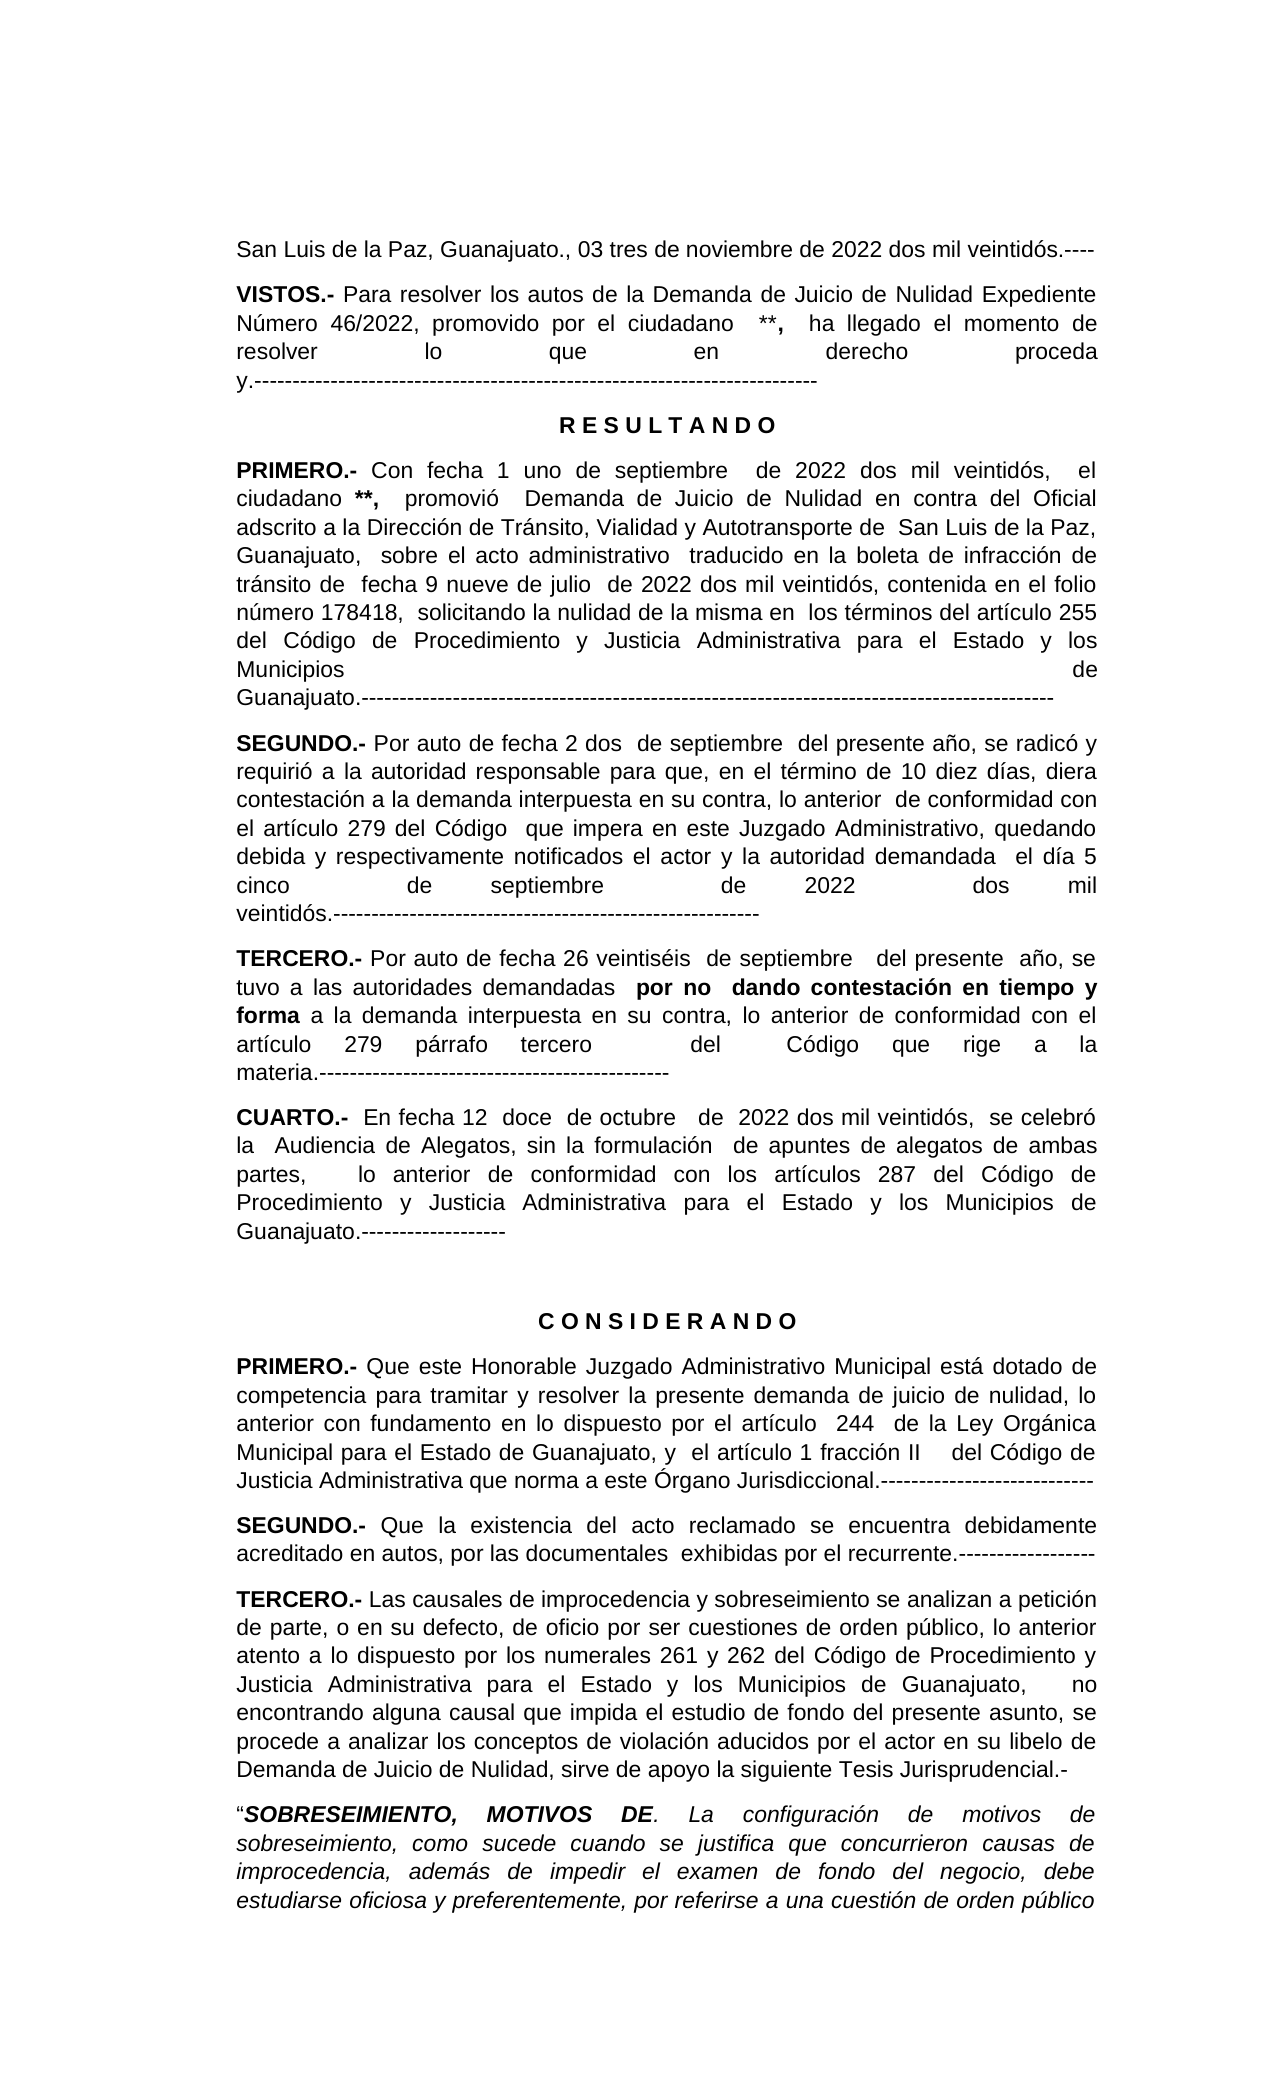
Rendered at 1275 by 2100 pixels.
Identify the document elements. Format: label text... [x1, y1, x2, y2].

text CUARTO.- En fecha 12 doce de octubre de 2022 dos mil veintidós, se celebró la Audiencia de Alegatos, sin la formulación de apuntes de alegatos de ambas partes, lo anterior de conformidad con los artículos 287 del Código de Procedimiento y Justicia Administrativa para el Estado y los Municipios de Guanajuato.------------------- [236, 1104, 1098, 1244]
text TERCERO.- Las causales de improcedencia y sobreseimiento se analizan a petición de parte, o en su defecto, de oficio por ser cuestiones de orden público, lo anterior atento a lo dispuesto por los numerales 261 y 262 del Código de Procedimiento y Justicia Administrativa para el Estado y los Municipios de Guanajuato, no encontrando alguna causal que impida el estudio de fondo del presente asunto, se procede a analizar los conceptos de violación aducidos por el actor en su libelo de Demanda de Juicio de Nulidad, sirve de apoyo la siguiente Tesis Jurisprudencial.- [236, 1586, 1098, 1782]
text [236, 1801, 1098, 1913]
text TERCERO.- Por auto de fecha 26 veintiséis de septiembre del presente año, se tuvo a las autoridades demandadas por no dando contestación en tiempo y forma a la demanda interpuesta en su contra, lo anterior de conformidad con el artículo 279 párrafo tercero del Código que rige a la materia.---------------------------------------------- [236, 945, 1098, 1085]
text SEGUNDO.- Por auto de fecha 2 dos de septiembre del presente año, se radicó y requirió a la autoridad responsable para que, en el término de 10 diez días, diera contestación a la demanda interpuesta en su contra, lo anterior de conformidad con el artículo 279 del Código que impera en este Juzgado Administrativo, quedando debida y respectivamente notificados el actor y la autoridad demandada el día 5 cinco de septiembre de 2022 dos mil veintidós.-------------------------------------------------------- [236, 729, 1098, 926]
text VISTOS.- Para resolver los autos de la Demanda de Juicio de Nulidad Expediente Número 46/2022, promovido por el ciudadano **, ha llegado el momento de resolver lo que en derecho proceda y.-------------------------------------------------------------------------- [236, 281, 1098, 393]
text PRIMERO.- Que este Honorable Juzgado Administrativo Municipal está dotado de competencia para tramitar y resolver la presente demanda de juicio de nulidad, lo anterior con fundamento en lo dispuesto por el artículo 244 de la Ley Orgánica Municipal para el Estado de Guanajuato, y el artículo 1 fracción II del Código de Justicia Administrativa que norma a este Órgano Jurisdiccional.---------------------------- [236, 1353, 1098, 1493]
text C O N S I D E R A N D O [236, 1308, 1098, 1334]
text San Luis de la Paz, Guanajuato., 03 tres de noviembre de 2022 dos mil veintidós.---- [236, 236, 1098, 263]
text SEGUNDO.- Que la existencia del acto reclamado se encuentra debidamente acreditado en autos, por las documentales exhibidas por el recurrente.------------------ [236, 1512, 1098, 1567]
text R E S U L T A N D O [236, 412, 1098, 438]
text PRIMERO.- Con fecha 1 uno de septiembre de 2022 dos mil veintidós, el ciudadano **, promovió Demanda de Juicio de Nulidad en contra del Oficial adscrito a la Dirección de Tránsito, Vialidad y Autotransporte de San Luis de la Paz, Guanajuato, sobre el acto administrativo traducido en la boleta de infracción de tránsito de fecha 9 nueve de julio de 2022 dos mil veintidós, contenida en el folio número 178418, solicitando la nulidad de la misma en los términos del artículo 255 del Código de Procedimiento y Justicia Administrativa para el Estado y los Municipios de Guanajuato.------------------------------------------------------------------------------------------- [236, 457, 1098, 711]
